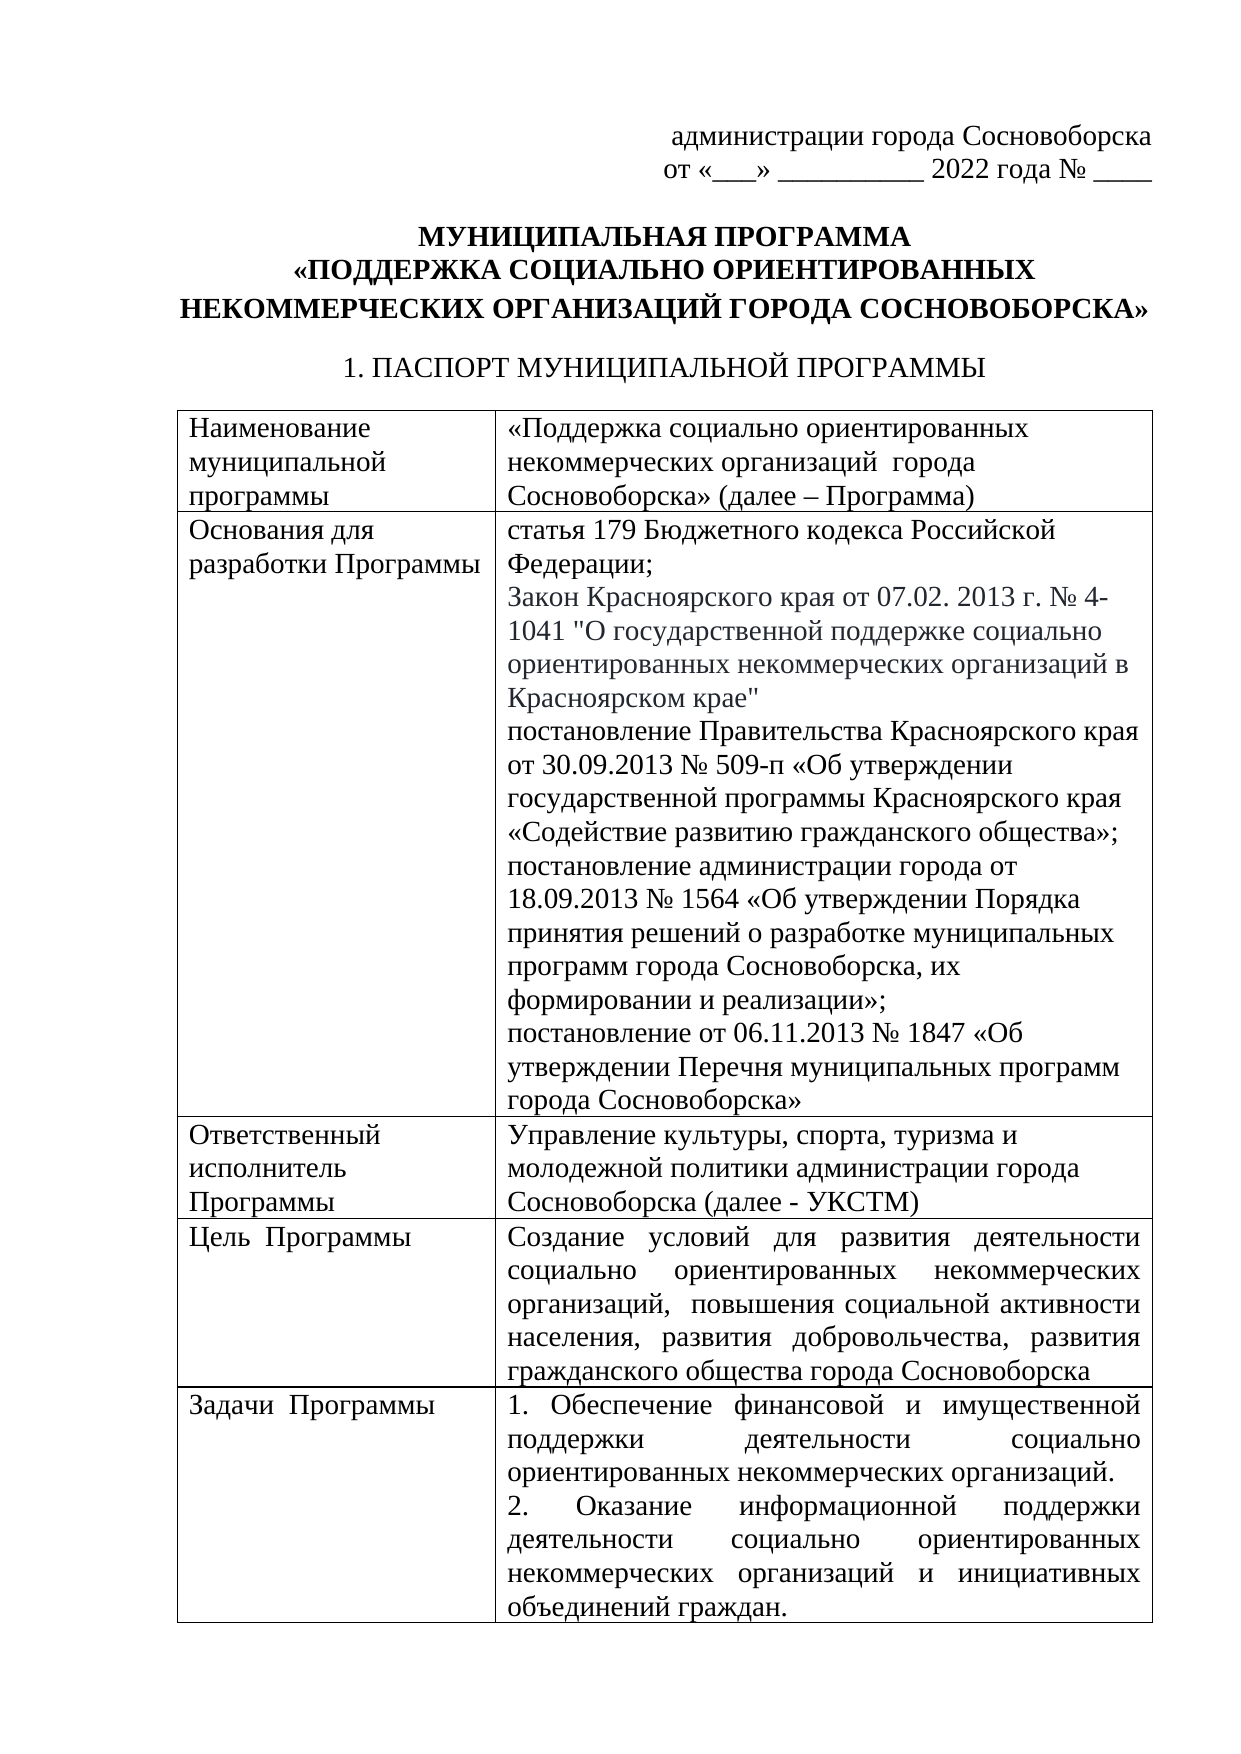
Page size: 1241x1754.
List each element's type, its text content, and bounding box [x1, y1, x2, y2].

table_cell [496, 1388, 1152, 1622]
table_cell Создание условий для развития деятельности социально ориентированных некоммерческих организаций, повышения социальной активности населения, развития добровольчества, развития гражданского общества города Сосновоборска [496, 1219, 1152, 1386]
table_cell Основания для разработки Программы [178, 512, 495, 1116]
text администрации города Сосновоборска [177, 118, 1152, 152]
table_cell Ответственный исполнитель Программы [178, 1117, 495, 1218]
table_header Наименование муниципальной программы [178, 411, 495, 511]
table_header «Поддержка социально ориентированных некоммерческих организаций города Сосновоборска» (далее – Программа) [496, 411, 1152, 511]
table_cell Цель Программы [178, 1219, 495, 1386]
text от «___» __________ 2022 года № ____ [177, 152, 1152, 185]
table_cell Задачи Программы [178, 1388, 495, 1622]
table_cell Управление культуры, спорта, туризма и молодежной политики администрации города Сосновоборска (далее - УКСТМ) [496, 1117, 1152, 1218]
text «ПОДДЕРЖКА СОЦИАЛЬНО ОРИЕНТИРОВАННЫХ НЕКОММЕРЧЕСКИХ ОРГАНИЗАЦИЙ ГОРОДА СОСНОВОБОРСКА» [177, 252, 1152, 324]
text 1. ПАСПОРТ МУНИЦИПАЛЬНОЙ ПРОГРАММЫ [177, 350, 1152, 384]
text МУНИЦИПАЛЬНАЯ ПРОГРАММА [177, 219, 1152, 252]
table_cell статья 179 Бюджетного кодекса Российской Федерации; Закон Красноярского края от 07.02. 2013 г. № 4-1041 "О государственной поддержке социально ориентированных некоммерческих организаций в Красноярском крае" постановление Правительства Красноярского края от 30.09.2013 № 509-п «Об утверждении государственной программы Красноярского края «Содействие развитию гражданского общества»; постановление администрации города от 18.09.2013 № 1564 «Об утверждении Порядка принятия решений о разработке муниципальных программ города Сосновоборска, их формировании и реализации»; постановление от 06.11.2013 № 1847 «Об утверждении Перечня муниципальных программ города Сосновоборска» [496, 512, 1152, 1116]
